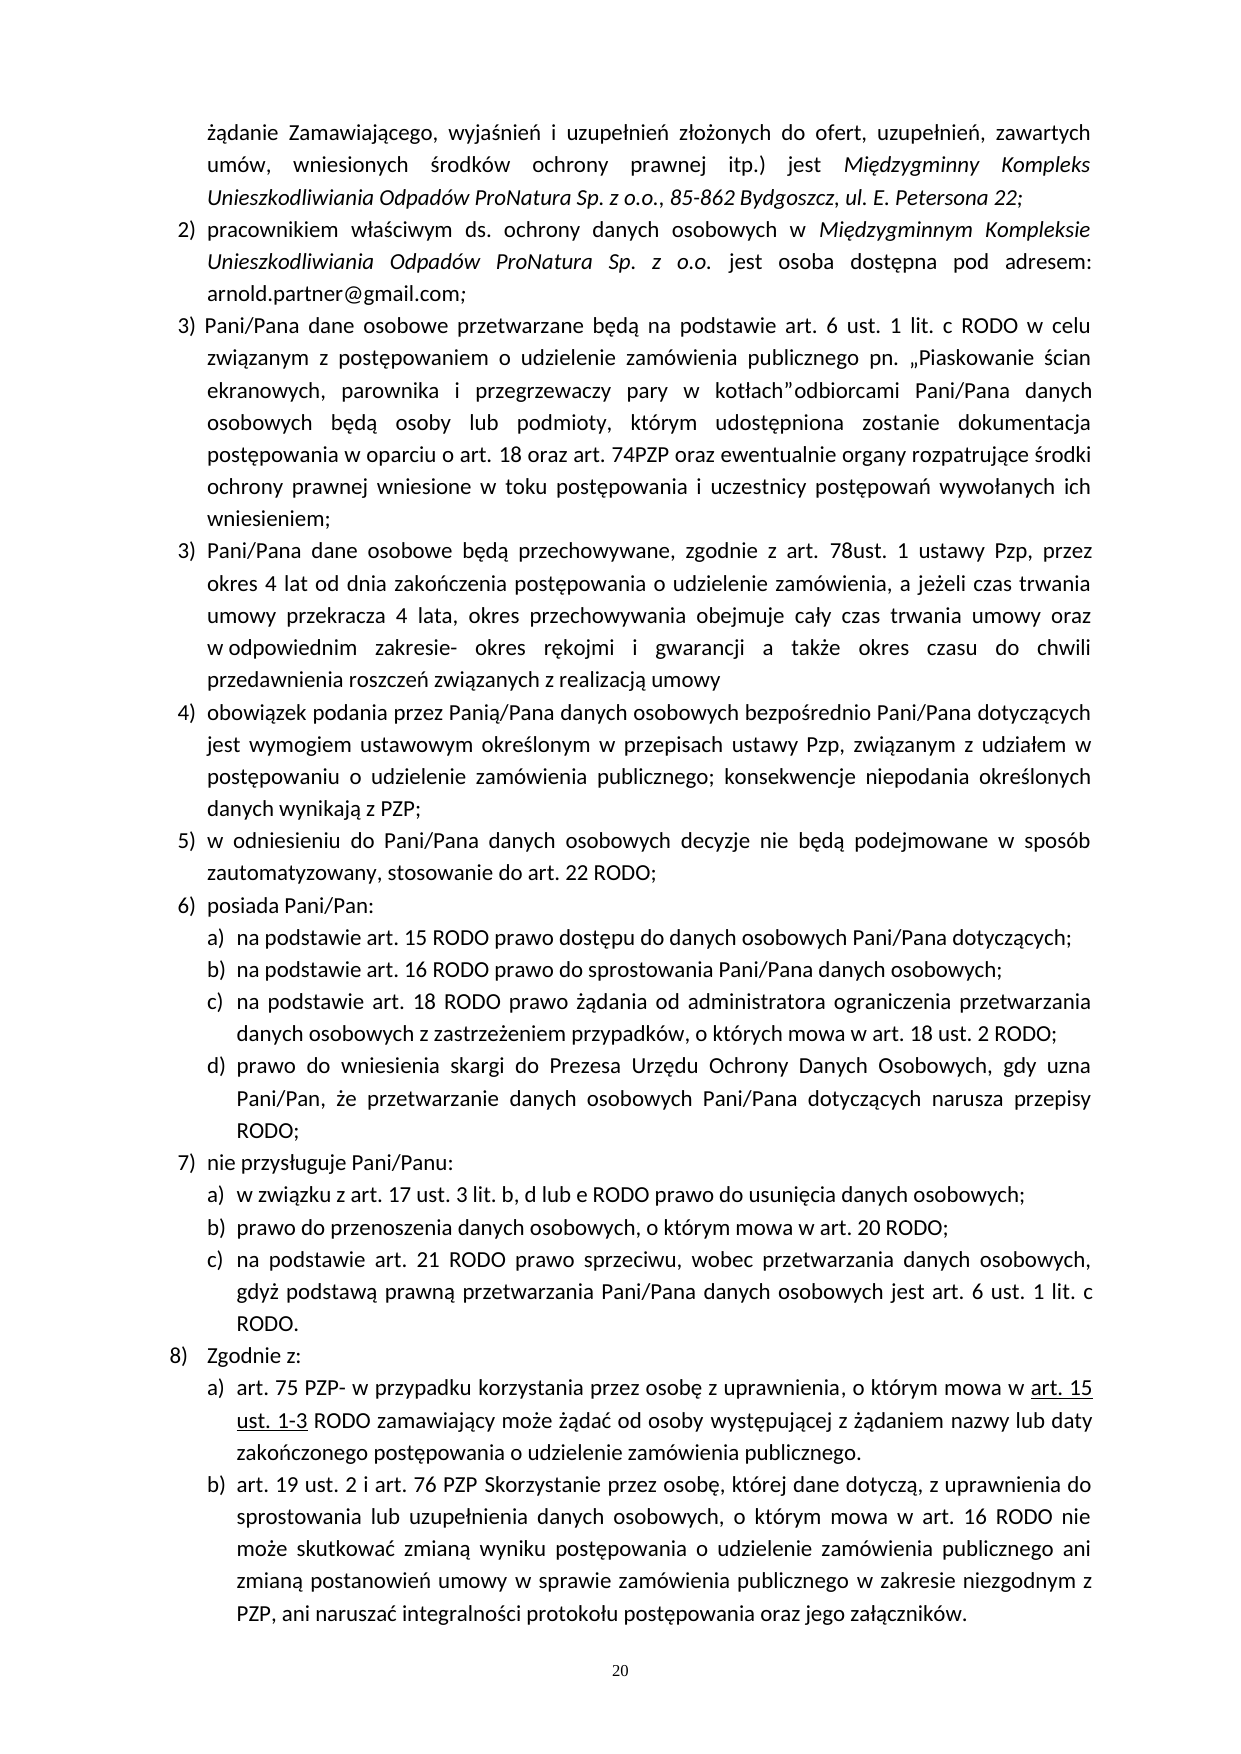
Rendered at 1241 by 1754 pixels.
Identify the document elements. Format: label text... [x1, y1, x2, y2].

list prawo do wniesienia skargi do Prezesa Urzędu Ochrony Danych Osobowych, gdy uzna Pani/Pan, że przetwarzanie danych osobowych Pani/Pana dotyczących narusza przepisy RODO; [207, 1052, 1093, 1144]
list w związku z art. 17 ust. 3 lit. b, d lub e RODO prawo do usunięcia danych osobowych; [207, 1180, 1093, 1208]
list w odniesieniu do Pani/Pana danych osobowych decyzje nie będą podejmowane w sposób zautomatyzowany, stosowanie do art. 22 RODO; [177, 826, 1093, 887]
list obowiązek podania przez Panią/Pana danych osobowych bezpośrednio Pani/Pana dotyczących jest wymogiem ustawowym określonym w przepisach ustawy Pzp, związanym z udziałem w postępowaniu o udzielenie zamówienia publicznego; konsekwencje niepodania określonych danych wynikają z PZP; [177, 698, 1093, 822]
list prawo do przenoszenia danych osobowych, o którym mowa w art. 20 RODO; [207, 1213, 1093, 1241]
list pracownikiem właściwym ds. ochrony danych osobowych w Międzygminnym Kompleksie Unieszkodliwiania Odpadów ProNatura Sp. z o.o. jest osoba dostępna pod adresem: arnold.partner@gmail.com; [177, 215, 1093, 307]
list na podstawie art. 16 RODO prawo do sprostowania Pani/Pana danych osobowych; [207, 955, 1093, 983]
list na podstawie art. 15 RODO prawo dostępu do danych osobowych Pani/Pana dotyczących; [207, 923, 1093, 951]
text 3) Pani/Pana dane osobowe przetwarzane będą na podstawie art. 6 ust. 1 lit. c RODO w celu związanym z postępowaniem o udzielenie zamówienia publicznego pn. „Piaskowanie ścian ekranowych, parownika i przegrzewaczy pary w kotłach”odbiorcami Pani/Pana danych osobowych będą osoby lub podmioty, którym udostępniona zostanie dokumentacja postępowania w oparciu o art. 18 oraz art. 74PZP oraz ewentualnie organy rozpatrujące środki ochrony prawnej wniesione w toku postępowania i uczestnicy postępowań wywołanych ich wniesieniem; [177, 311, 1093, 532]
list art. 19 ust. 2 i art. 76 PZP Skorzystanie przez osobę, której dane dotyczą, z uprawnienia do sprostowania lub uzupełnienia danych osobowych, o którym mowa w art. 16 RODO nie może skutkować zmianą wyniku postępowania o udzielenie zamówienia publicznego ani zmianą postanowień umowy w sprawie zamówienia publicznego w zakresie niezgodnym z PZP, ani naruszać integralności protokołu postępowania oraz jego załączników. [207, 1470, 1093, 1627]
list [177, 118, 1093, 211]
list nie przysługuje Pani/Panu: [177, 1148, 1093, 1176]
list Pani/Pana dane osobowe będą przechowywane, zgodnie z art. 78ust. 1 ustawy Pzp, przez okres 4 lat od dnia zakończenia postępowania o udzielenie zamówienia, a jeżeli czas trwania umowy przekracza 4 lata, okres przechowywania obejmuje cały czas trwania umowy oraz w odpowiednim zakresie- okres rękojmi i gwarancji a także okres czasu do chwili przedawnienia roszczeń związanych z realizacją umowy [177, 537, 1093, 693]
list na podstawie art. 21 RODO prawo sprzeciwu, wobec przetwarzania danych osobowych, gdyż podstawą prawną przetwarzania Pani/Pana danych osobowych jest art. 6 ust. 1 lit. c RODO. [207, 1245, 1093, 1337]
list Zgodnie z: [169, 1341, 1093, 1369]
list posiada Pani/Pan: [177, 891, 1093, 919]
list art. 75 PZP- w przypadku korzystania przez osobę z uprawnienia, o którym mowa w art. 15 ust. 1-3 RODO zamawiający może żądać od osoby występującej z żądaniem nazwy lub daty zakończonego postępowania o udzielenie zamówienia publicznego. [207, 1373, 1093, 1466]
list na podstawie art. 18 RODO prawo żądania od administratora ograniczenia przetwarzania danych osobowych z zastrzeżeniem przypadków, o których mowa w art. 18 ust. 2 RODO; [207, 987, 1093, 1047]
